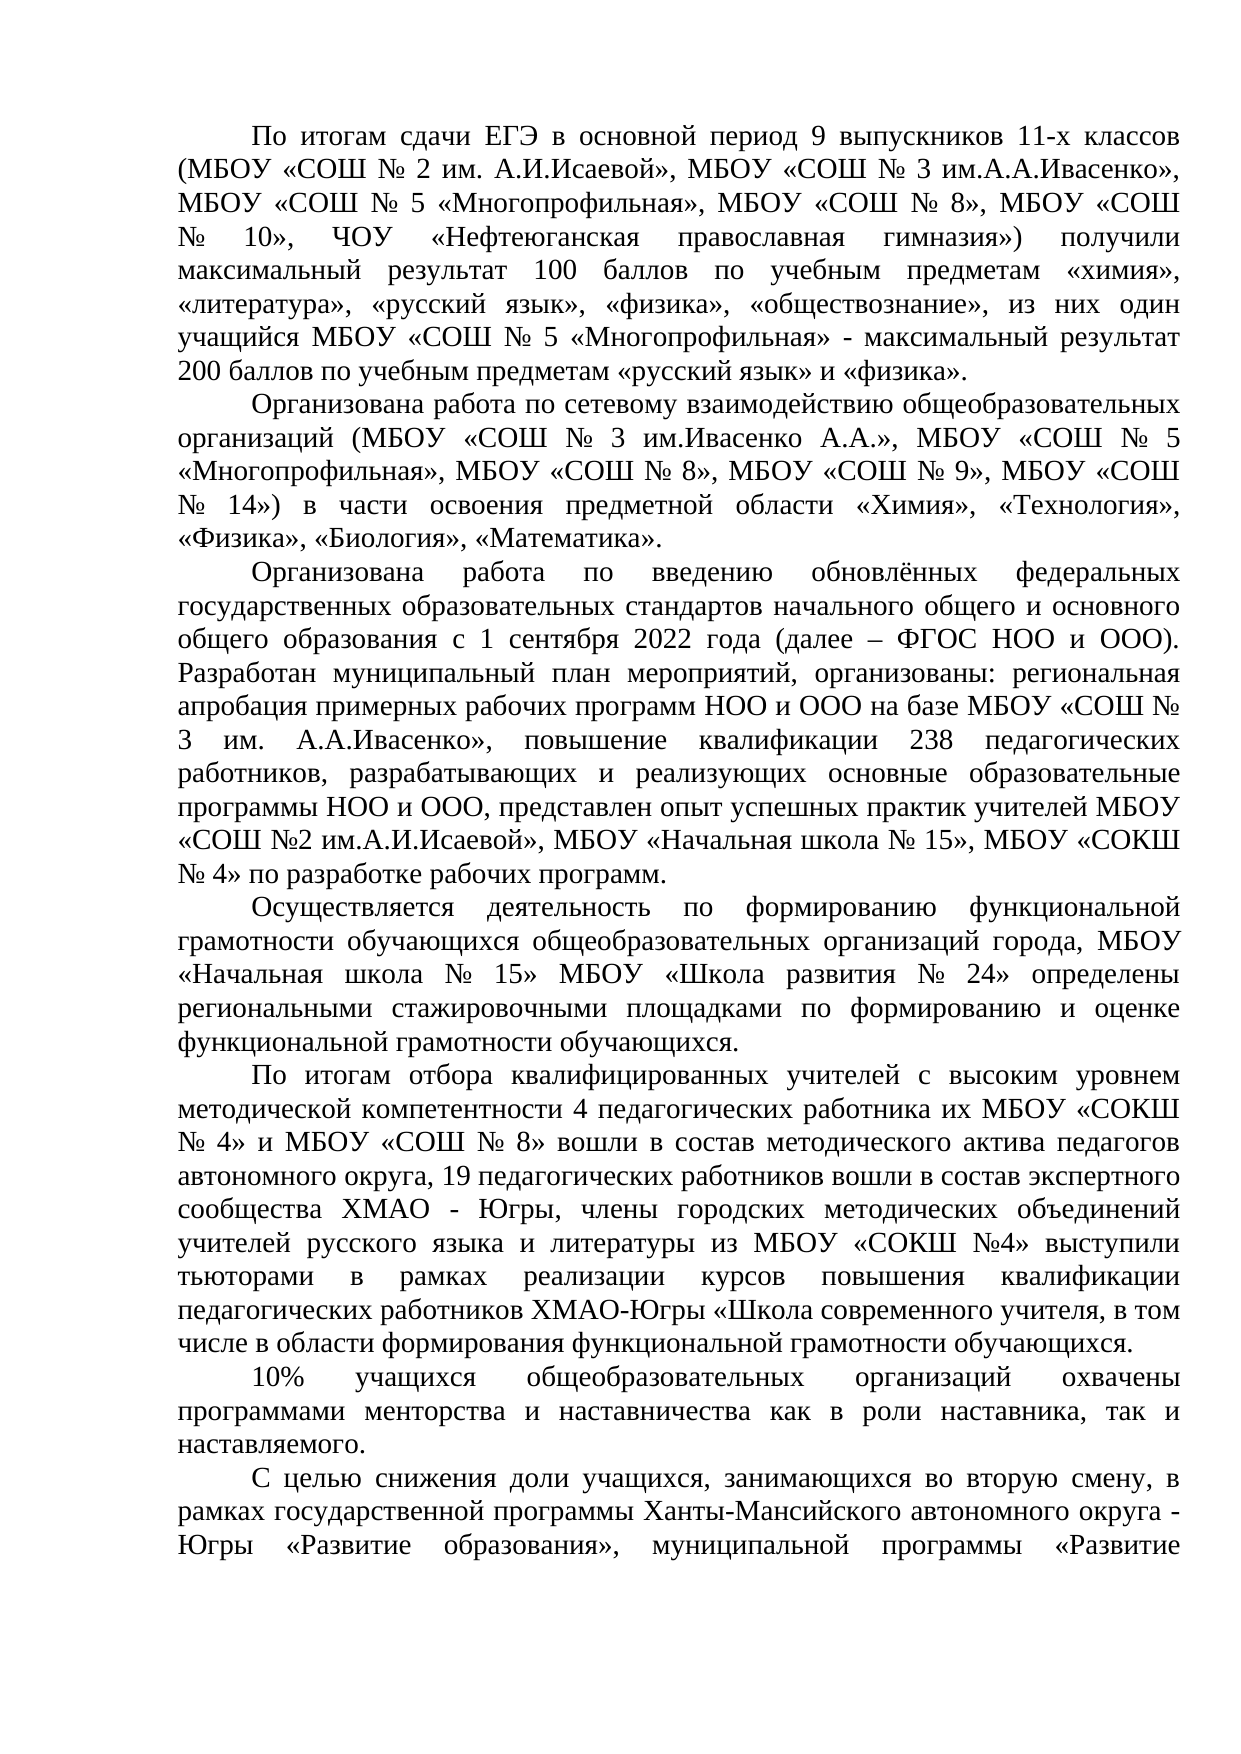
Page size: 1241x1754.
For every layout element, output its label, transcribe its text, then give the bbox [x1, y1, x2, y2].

text Организована работа по сетевому взаимодействию общеобразовательных организаций (МБОУ «СОШ № 3 им.Ивасенко А.А.», МБОУ «СОШ № 5 «Многопрофильная», МБОУ «СОШ № 8», МБОУ «СОШ № 9», МБОУ «СОШ № 14») в части освоения предметной области «Химия», «Технология», «Физика», «Биология», «Математика». [177, 386, 1181, 554]
text Организована работа по введению обновлённых федеральных государственных образовательных стандартов начального общего и основного общего образования с 1 сентября 2022 года (далее – ФГОС НОО и ООО). Разработан муниципальный план мероприятий, организованы: региональная апробация примерных рабочих программ НОО и ООО на базе МБОУ «СОШ № 3 им. А.А.Ивасенко», повышение квалификации 238 педагогических работников, разрабатывающих и реализующих основные образовательные программы НОО и ООО, представлен опыт успешных практик учителей МБОУ «СОШ №2 им.А.И.Исаевой», МБОУ «Начальная школа № 15», МБОУ «СОКШ № 4» по разработке рабочих программ. [177, 554, 1181, 889]
text По итогам сдачи ЕГЭ в основной период 9 выпускников 11-х классов (МБОУ «СОШ № 2 им. А.И.Исаевой», МБОУ «СОШ № 3 им.А.А.Ивасенко», МБОУ «СОШ № 5 «Многопрофильная», МБОУ «СОШ № 8», МБОУ «СОШ № 10», ЧОУ «Нефтеюганская православная гимназия») получили максимальный результат 100 баллов по учебным предметам «химия», «литература», «русский язык», «физика», «обществознание», из них один учащийся МБОУ «СОШ № 5 «Многопрофильная» - максимальный результат 200 баллов по учебным предметам «русский язык» и «физика». [177, 118, 1181, 386]
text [177, 1460, 1181, 1625]
text 10% учащихся общеобразовательных организаций охвачены программами менторства и наставничества как в роли наставника, так и наставляемого. [177, 1359, 1181, 1460]
text По итогам отбора квалифицированных учителей с высоким уровнем методической компетентности 4 педагогических работника их МБОУ «СОКШ № 4» и МБОУ «СОШ № 8» вошли в состав методического актива педагогов автономного округа, 19 педагогических работников вошли в состав экспертного сообщества ХМАО - Югры, члены городских методических объединений учителей русского языка и литературы из МБОУ «СОКШ №4» выступили тьюторами в рамках реализации курсов повышения квалификации педагогических работников ХМАО-Югры «Школа современного учителя, в том числе в области формирования функциональной грамотности обучающихся. [177, 1057, 1181, 1359]
text Осуществляется деятельность по формированию функциональной грамотности обучающихся общеобразовательных организаций города, МБОУ «Начальная школа № 15» МБОУ «Школа развития № 24» определены региональными стажировочными площадками по формированию и оценке функциональной грамотности обучающихся. [177, 889, 1181, 1057]
